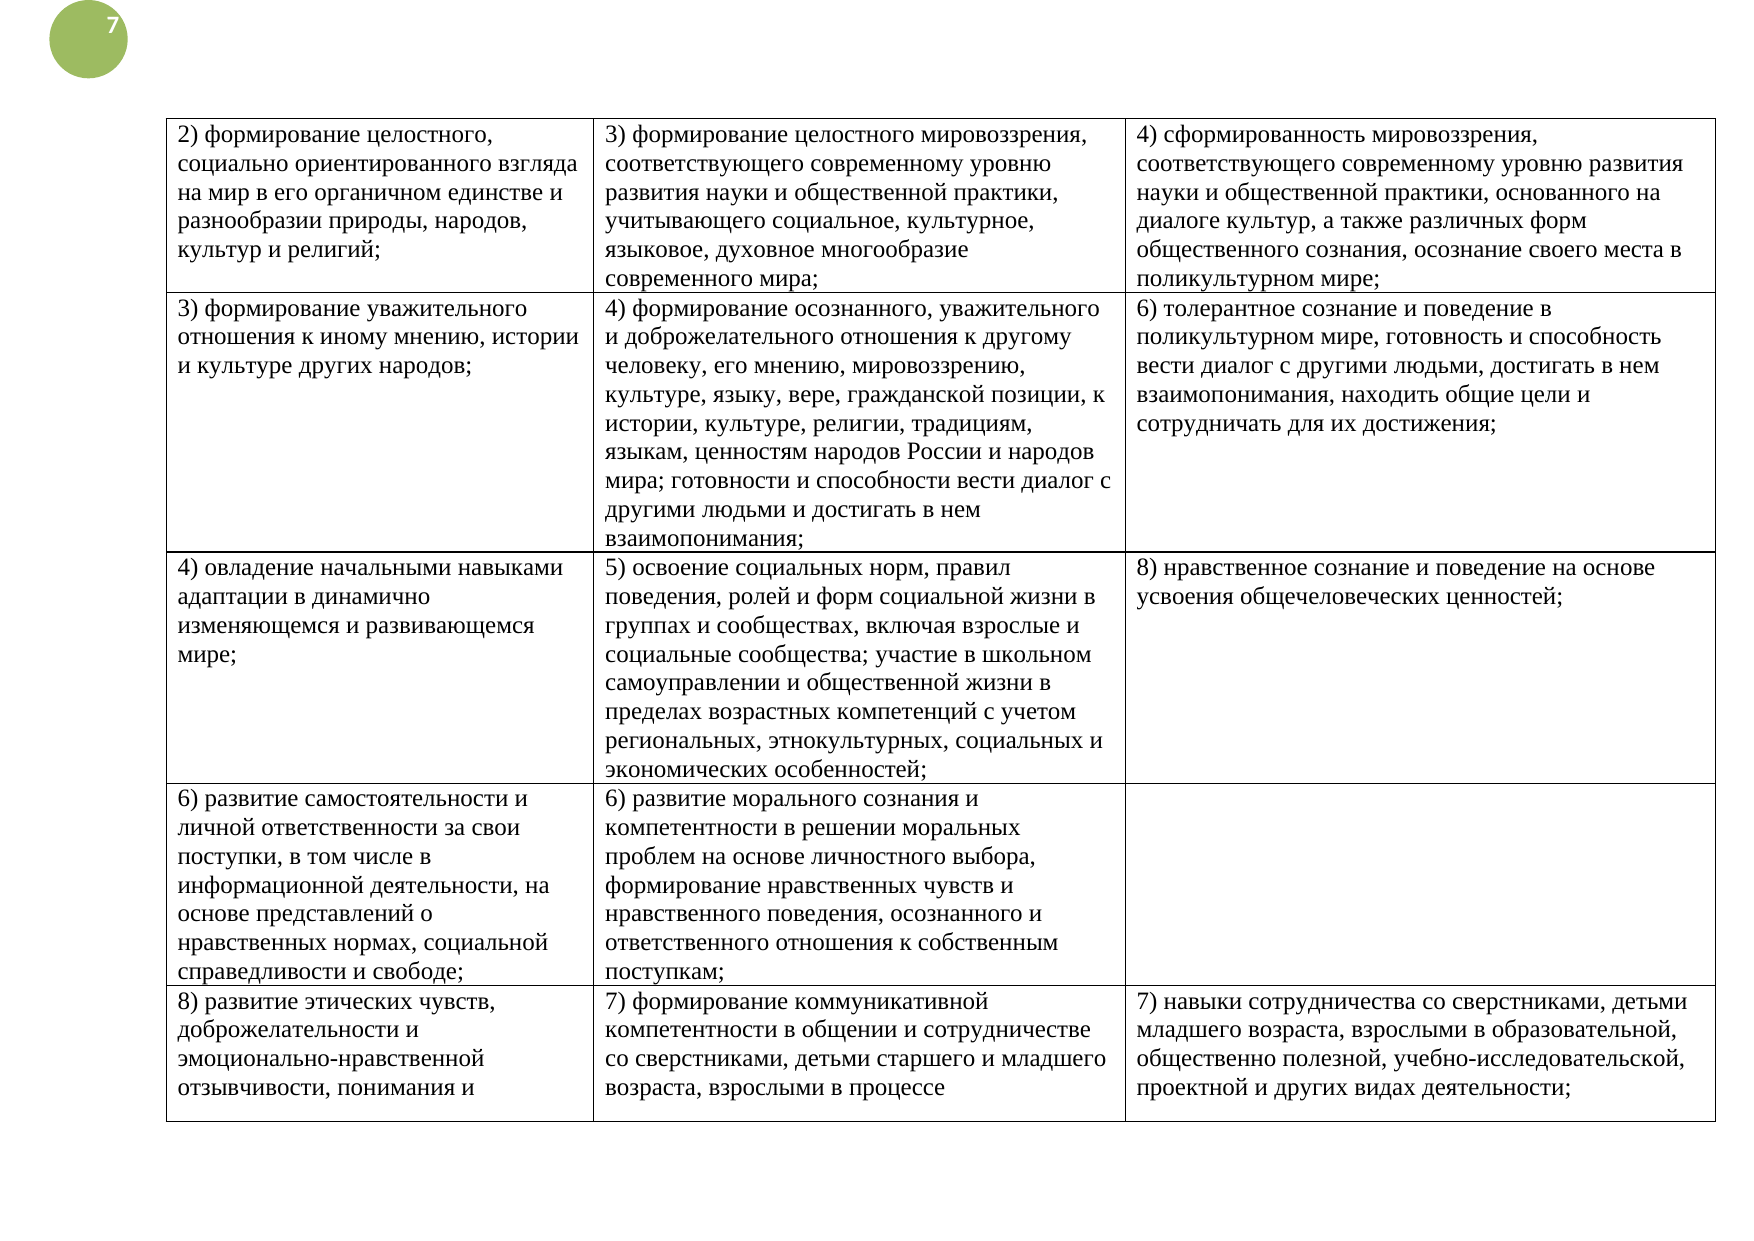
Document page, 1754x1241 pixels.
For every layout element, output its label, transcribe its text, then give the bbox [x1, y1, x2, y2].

table_cell 3) формирование целостного мировоззрения, соответствующего современному уровню развития науки и общественной практики, учитывающего социальное, культурное, языковое, духовное многообразие современного мира; [594, 119, 1125, 292]
table_cell 4) сформированность мировоззрения, соответствующего современному уровню развития науки и общественной практики, основанного на диалоге культур, а также различных форм общественного сознания, осознание своего места в поликультурном мире; [1126, 119, 1715, 292]
table_cell 4) овладение начальными навыками адаптации в динамично изменяющемся и развивающемся мире; [167, 553, 593, 782]
table_cell 6) толерантное сознание и поведение в поликультурном мире, готовность и способность вести диалог с другими людьми, достигать в нем взаимопонимания, находить общие цели и сотрудничать для их достижения; [1126, 293, 1715, 551]
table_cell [167, 986, 593, 1121]
table_cell [1126, 784, 1715, 985]
table_cell 6) развитие морального сознания и компетентности в решении моральных проблем на основе личностного выбора, формирование нравственных чувств и нравственного поведения, осознанного и ответственного отношения к собственным поступкам; [594, 784, 1125, 985]
table_cell 3) формирование уважительного отношения к иному мнению, истории и культуре других народов; [167, 293, 593, 551]
table_cell 4) формирование осознанного, уважительного и доброжелательного отношения к другому человеку, его мнению, мировоззрению, культуре, языку, вере, гражданской позиции, к истории, культуре, религии, традициям, языкам, ценностям народов России и народов мира; готовности и способности вести диалог с другими людьми и достигать в нем взаимопонимания; [594, 293, 1125, 551]
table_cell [1126, 986, 1715, 1121]
table_cell 5) освоение социальных норм, правил поведения, ролей и форм социальной жизни в группах и сообществах, включая взрослые и социальные сообщества; участие в школьном самоуправлении и общественной жизни в пределах возрастных компетенций с учетом региональных, этнокультурных, социальных и экономических особенностей; [594, 553, 1125, 782]
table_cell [594, 986, 1125, 1121]
table_cell 6) развитие самостоятельности и личной ответственности за свои поступки, в том числе в информационной деятельности, на основе представлений о нравственных нормах, социальной справедливости и свободе; [167, 784, 593, 985]
table_cell 2) формирование целостного, социально ориентированного взгляда на мир в его органичном единстве и разнообразии природы, народов, культур и религий; [167, 119, 593, 292]
table_cell 8) нравственное сознание и поведение на основе усвоения общечеловеческих ценностей; [1126, 553, 1715, 782]
